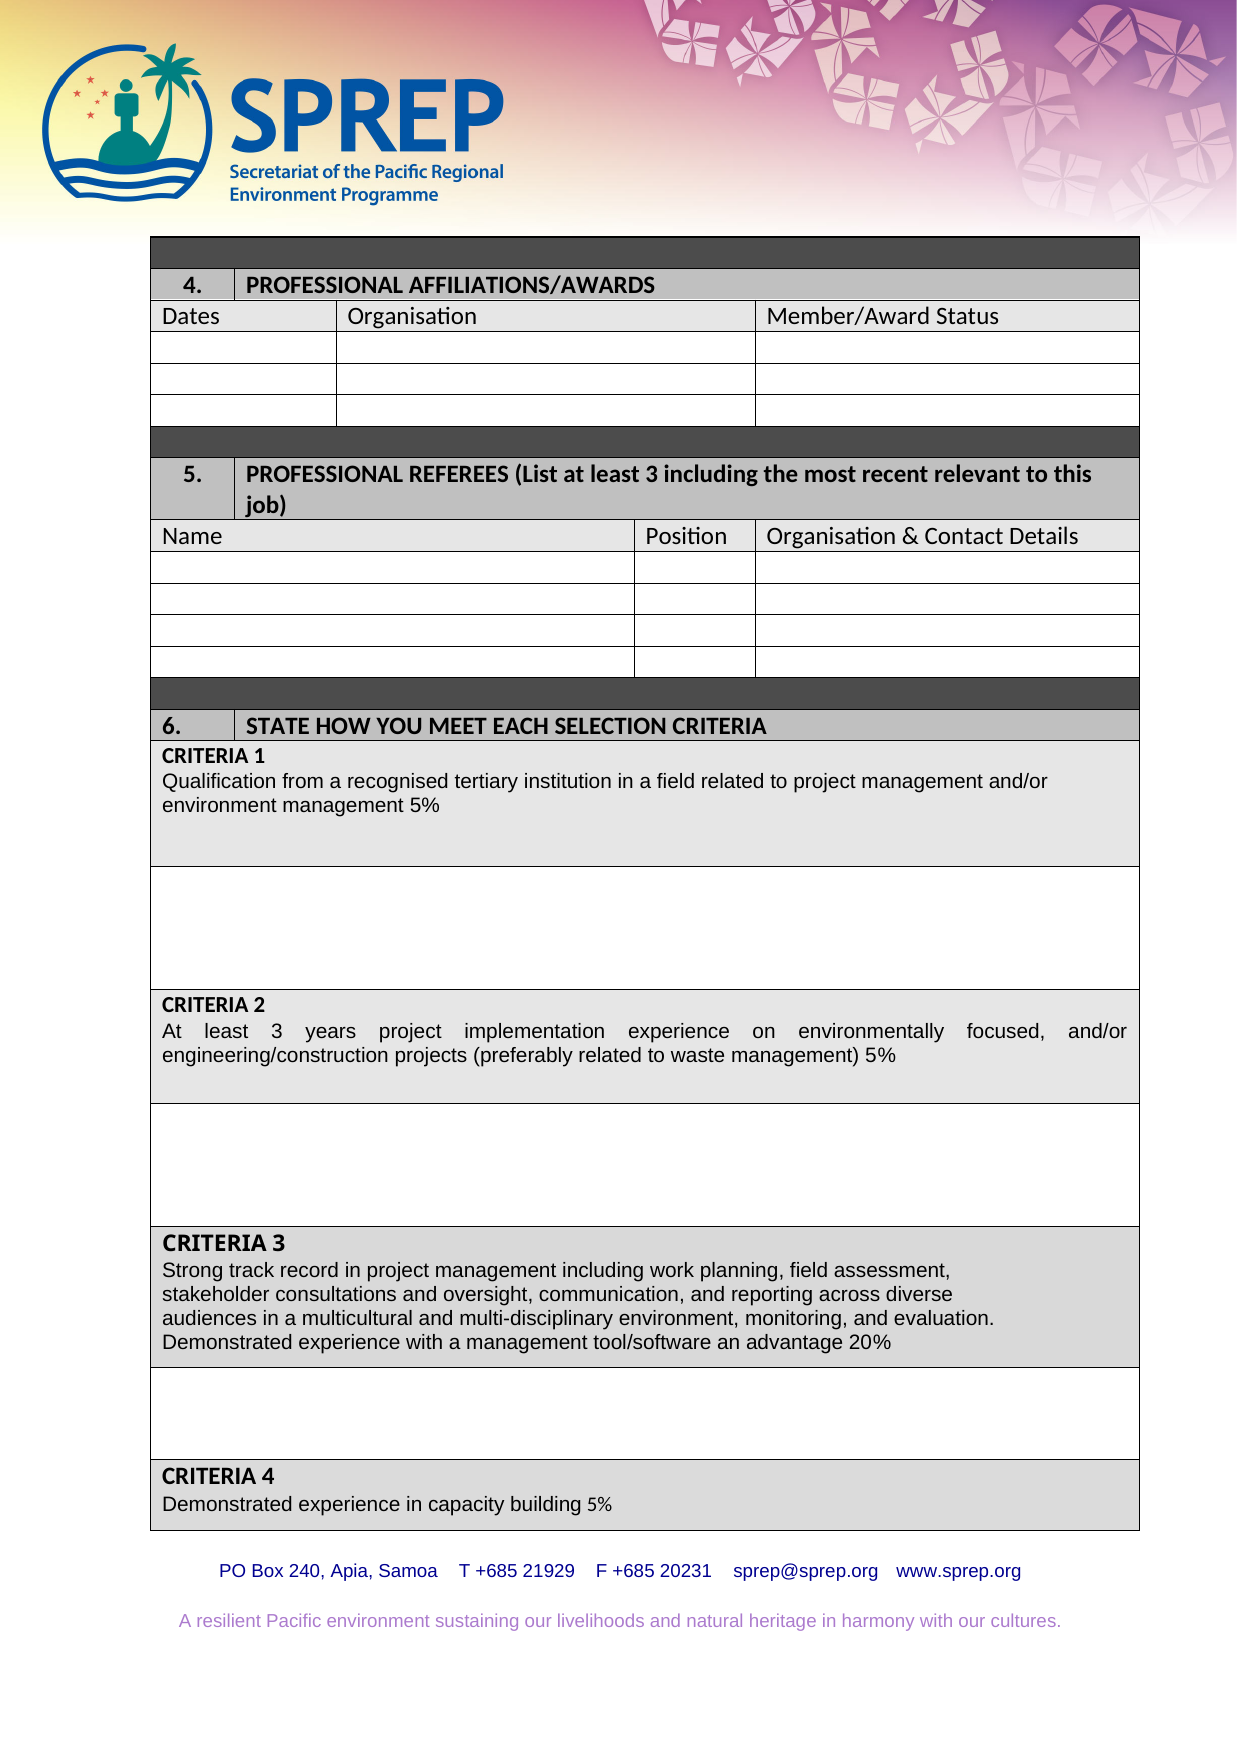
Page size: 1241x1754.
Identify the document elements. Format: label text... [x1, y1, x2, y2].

table_cell [337, 395, 755, 426]
table_cell [151, 552, 634, 582]
table_cell [756, 395, 1139, 426]
table_cell [635, 615, 755, 646]
table_cell CRITERIA 3 Strong track record in project management including work planning, field assessment, stakeholder consultations and oversight, communication, and reporting across diverse audiences in a multicultural and multi-disciplinary environment, monitoring, and evaluation. Demonstrated experience with a management tool/software an advantage 20% [151, 1227, 1139, 1367]
table_cell [756, 647, 1139, 677]
table_cell [635, 552, 755, 582]
table_cell [151, 584, 634, 614]
table_cell 4. [151, 269, 234, 299]
table_cell CRITERIA 2 At least 3 years project implementation experience on environmentally focused, and/or engineering/construction projects (preferably related to waste management) 5% [151, 990, 1139, 1103]
table_cell [151, 615, 634, 646]
table_cell [756, 615, 1139, 646]
table_cell [151, 867, 1139, 989]
table_cell 5. [151, 458, 234, 519]
table_cell STATE HOW YOU MEET EACH SELECTION CRITERIA [235, 710, 1139, 740]
table_cell [151, 1104, 1139, 1226]
table_cell Member/Award Status [756, 301, 1139, 331]
table_cell [756, 364, 1139, 394]
table_cell Dates [151, 301, 336, 331]
table_cell 6. [151, 710, 234, 740]
table_cell [151, 1368, 1139, 1459]
picture [0, 0, 1237, 244]
table_cell [635, 584, 755, 614]
table_cell [151, 647, 634, 677]
table_cell [151, 364, 336, 394]
table_cell [337, 332, 755, 363]
table_cell PROFESSIONAL REFEREES (List at least 3 including the most recent relevant to this job) [235, 458, 1139, 519]
table_cell [151, 395, 336, 426]
table_cell Organisation [337, 301, 755, 331]
table_cell [151, 332, 336, 363]
table_cell CRITERIA 4 Demonstrated experience in capacity building 5% [151, 1460, 1139, 1530]
table_cell Name [151, 520, 634, 551]
table_cell [756, 584, 1139, 614]
table_cell [337, 364, 755, 394]
table_cell [151, 678, 1139, 709]
table_cell [756, 552, 1139, 582]
table_cell PROFESSIONAL AFFILIATIONS/AWARDS [235, 269, 1139, 299]
table_cell [151, 238, 1139, 268]
table_cell [635, 647, 755, 677]
table_cell [756, 332, 1139, 363]
table_cell Position [635, 520, 755, 551]
table_cell CRITERIA 1 Qualification from a recognised tertiary institution in a field related to project management and/or environment management 5% [151, 741, 1139, 866]
table_cell [151, 427, 1139, 457]
table_cell Organisation & Contact Details [756, 520, 1139, 551]
